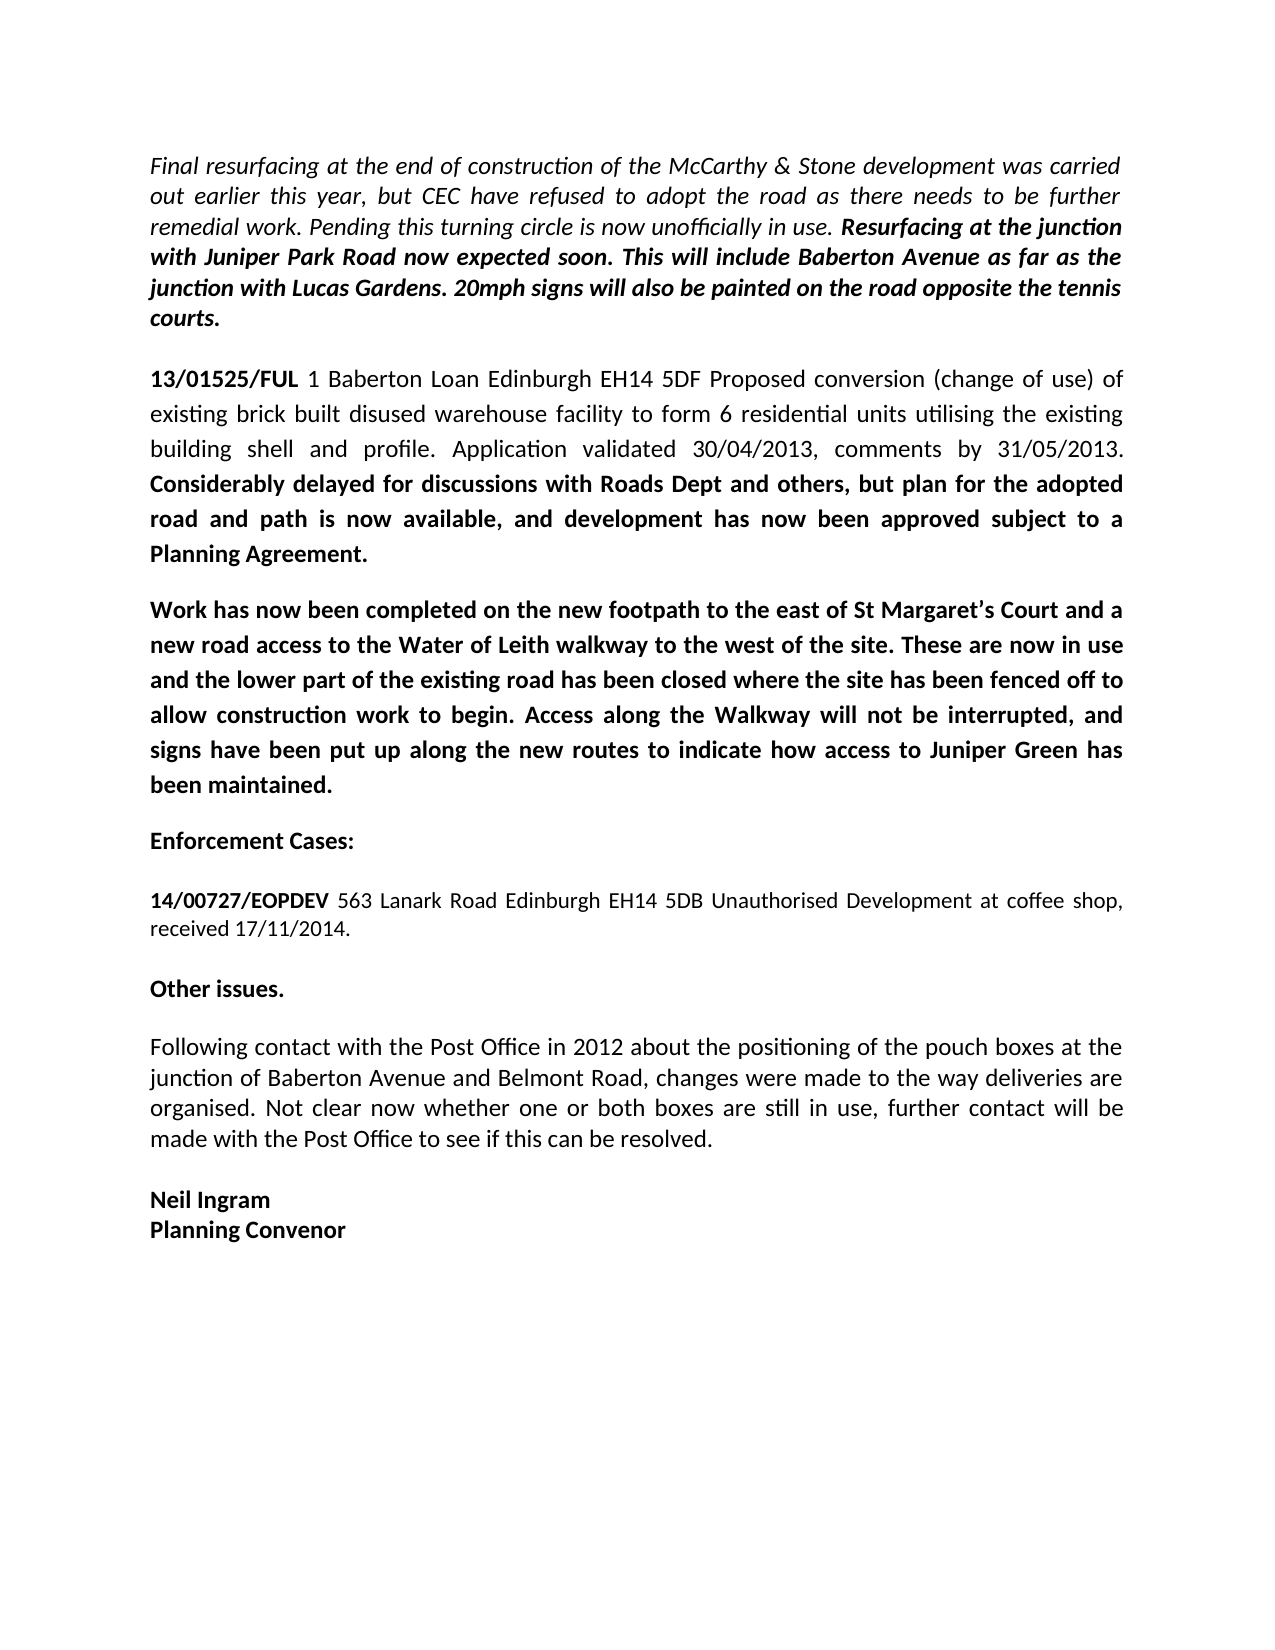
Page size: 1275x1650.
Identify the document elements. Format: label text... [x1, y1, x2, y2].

text Following contact with the Post Office in 2012 about the positioning of the pouch boxes at the junction of Baberton Avenue and Belmont Road, changes were made to the way deliveries are organised. Not clear now whether one or both boxes are still in use, further contact will be made with the Post Office to see if this can be resolved. [150, 1031, 1125, 1153]
text Work has now been completed on the new footpath to the east of St Margaret’s Court and a new road access to the Water of Leith walkway to the west of the site. These are now in use and the lower part of the existing road has been closed where the site has been fenced off to allow construction work to begin. Access along the Walkway will not be interrupted, and signs have been put up along the new routes to indicate how access to Juniper Green has been maintained. [150, 594, 1125, 800]
text Neil Ingram [150, 1184, 1125, 1214]
text Final resurfacing at the end of construction of the McCarthy & Stone development was carried out earlier this year, but CEC have refused to adopt the road as there needs to be further remedial work. Pending this turning circle is now unofficially in use. Resurfacing at the junction with Juniper Park Road now expected soon. This will include Baberton Avenue as far as the junction with Lucas Gardens. 20mph signs will also be painted on the road opposite the tennis courts. [150, 150, 1125, 333]
text Planning Convenor [150, 1214, 1125, 1245]
text Other issues. [150, 973, 1125, 1003]
text 14/00727/EOPDEV 563 Lanark Road Edinburgh EH14 5DB Unauthorised Development at coffee shop, received 17/11/2014. [150, 886, 1125, 942]
text 13/01525/FUL 1 Baberton Loan Edinburgh EH14 5DF Proposed conversion (change of use) of existing brick built disused warehouse facility to form 6 residential units utilising the existing building shell and profile. Application validated 30/04/2013, comments by 31/05/2013. Considerably delayed for discussions with Roads Dept and others, but plan for the adopted road and path is now available, and development has now been approved subject to a Planning Agreement. [150, 364, 1125, 569]
text Enforcement Cases: [150, 825, 1125, 856]
